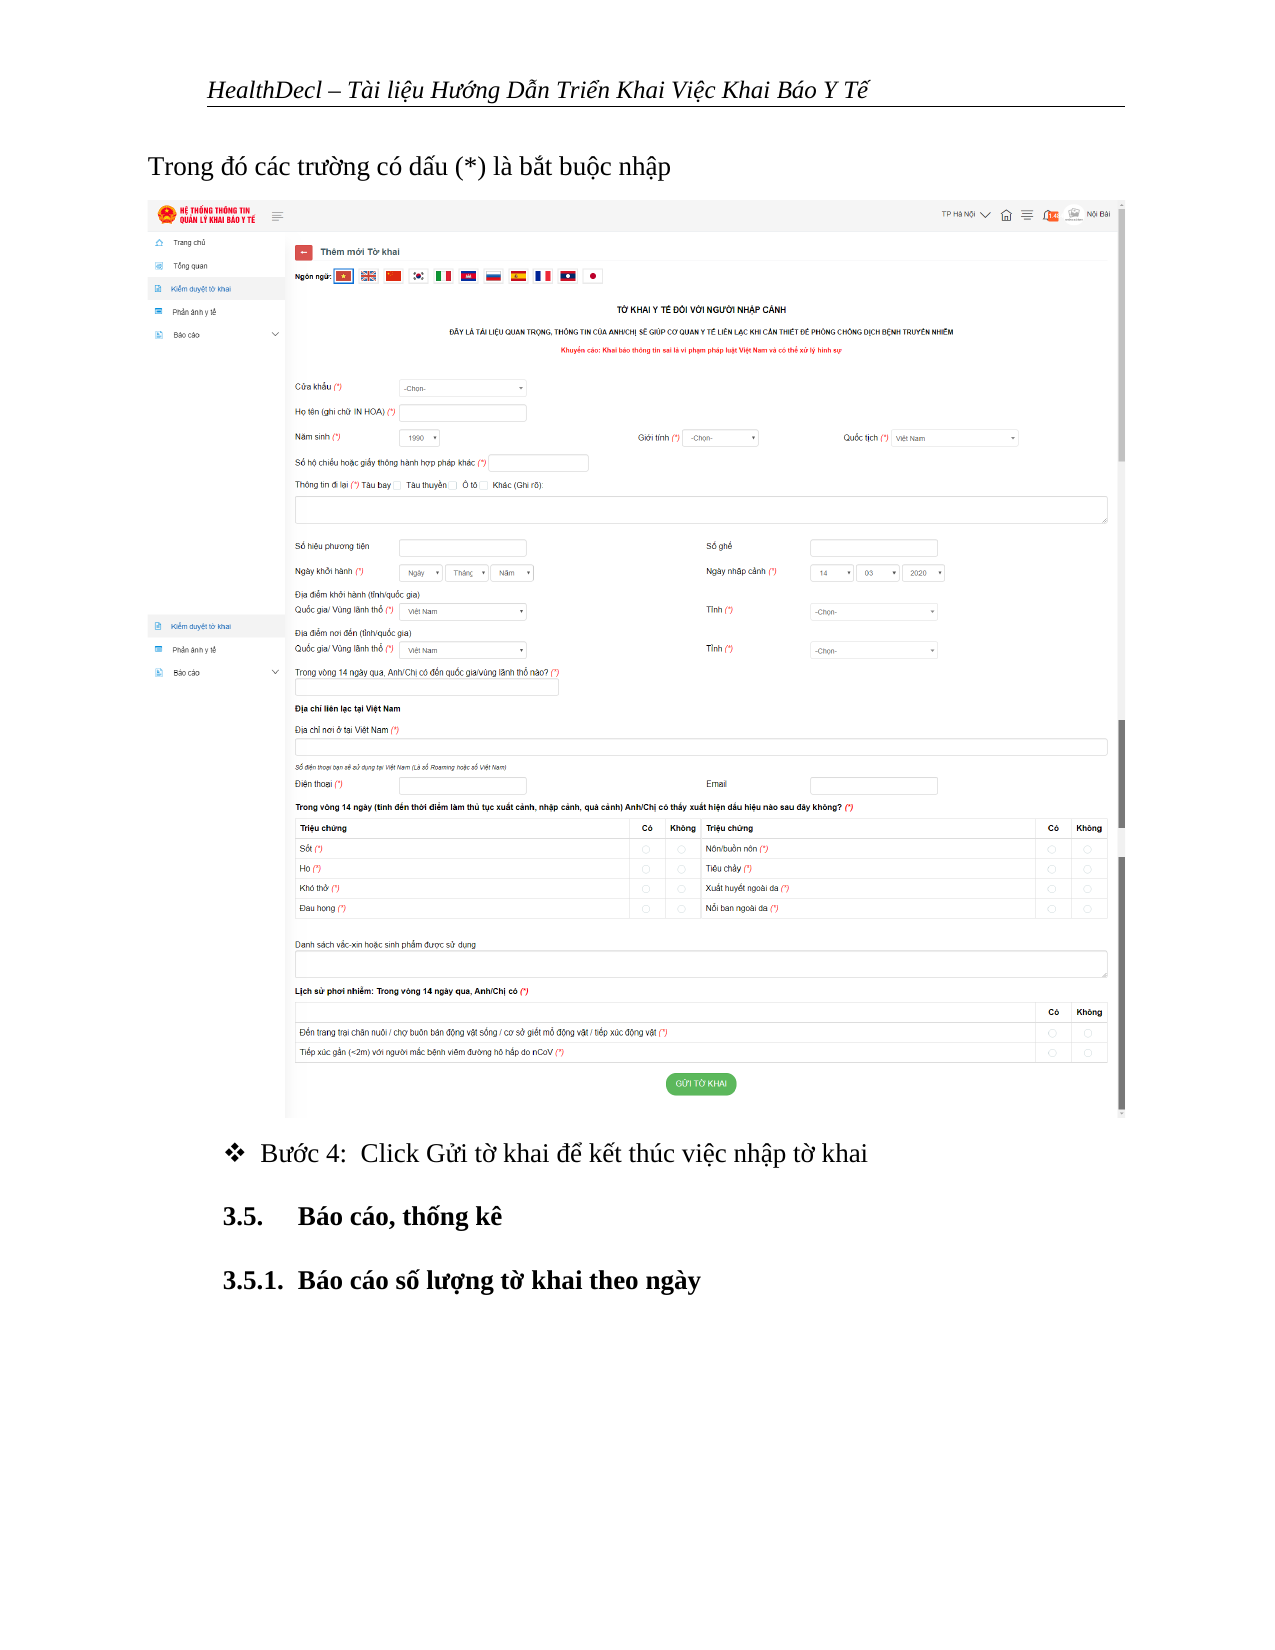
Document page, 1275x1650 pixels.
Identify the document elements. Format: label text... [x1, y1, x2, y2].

picture [147, 200, 1125, 1118]
text Báo cáo, thống kê [223, 1201, 1125, 1232]
text Trong đó các trường có dấu (*) là bắt buộc nhập [148, 150, 1125, 181]
text Báo cáo số lượng tờ khai theo ngày [223, 1264, 1125, 1295]
list Bước 4: Click Gửi tờ khai để kết thúc việc nhập tờ khai [223, 1137, 1125, 1168]
